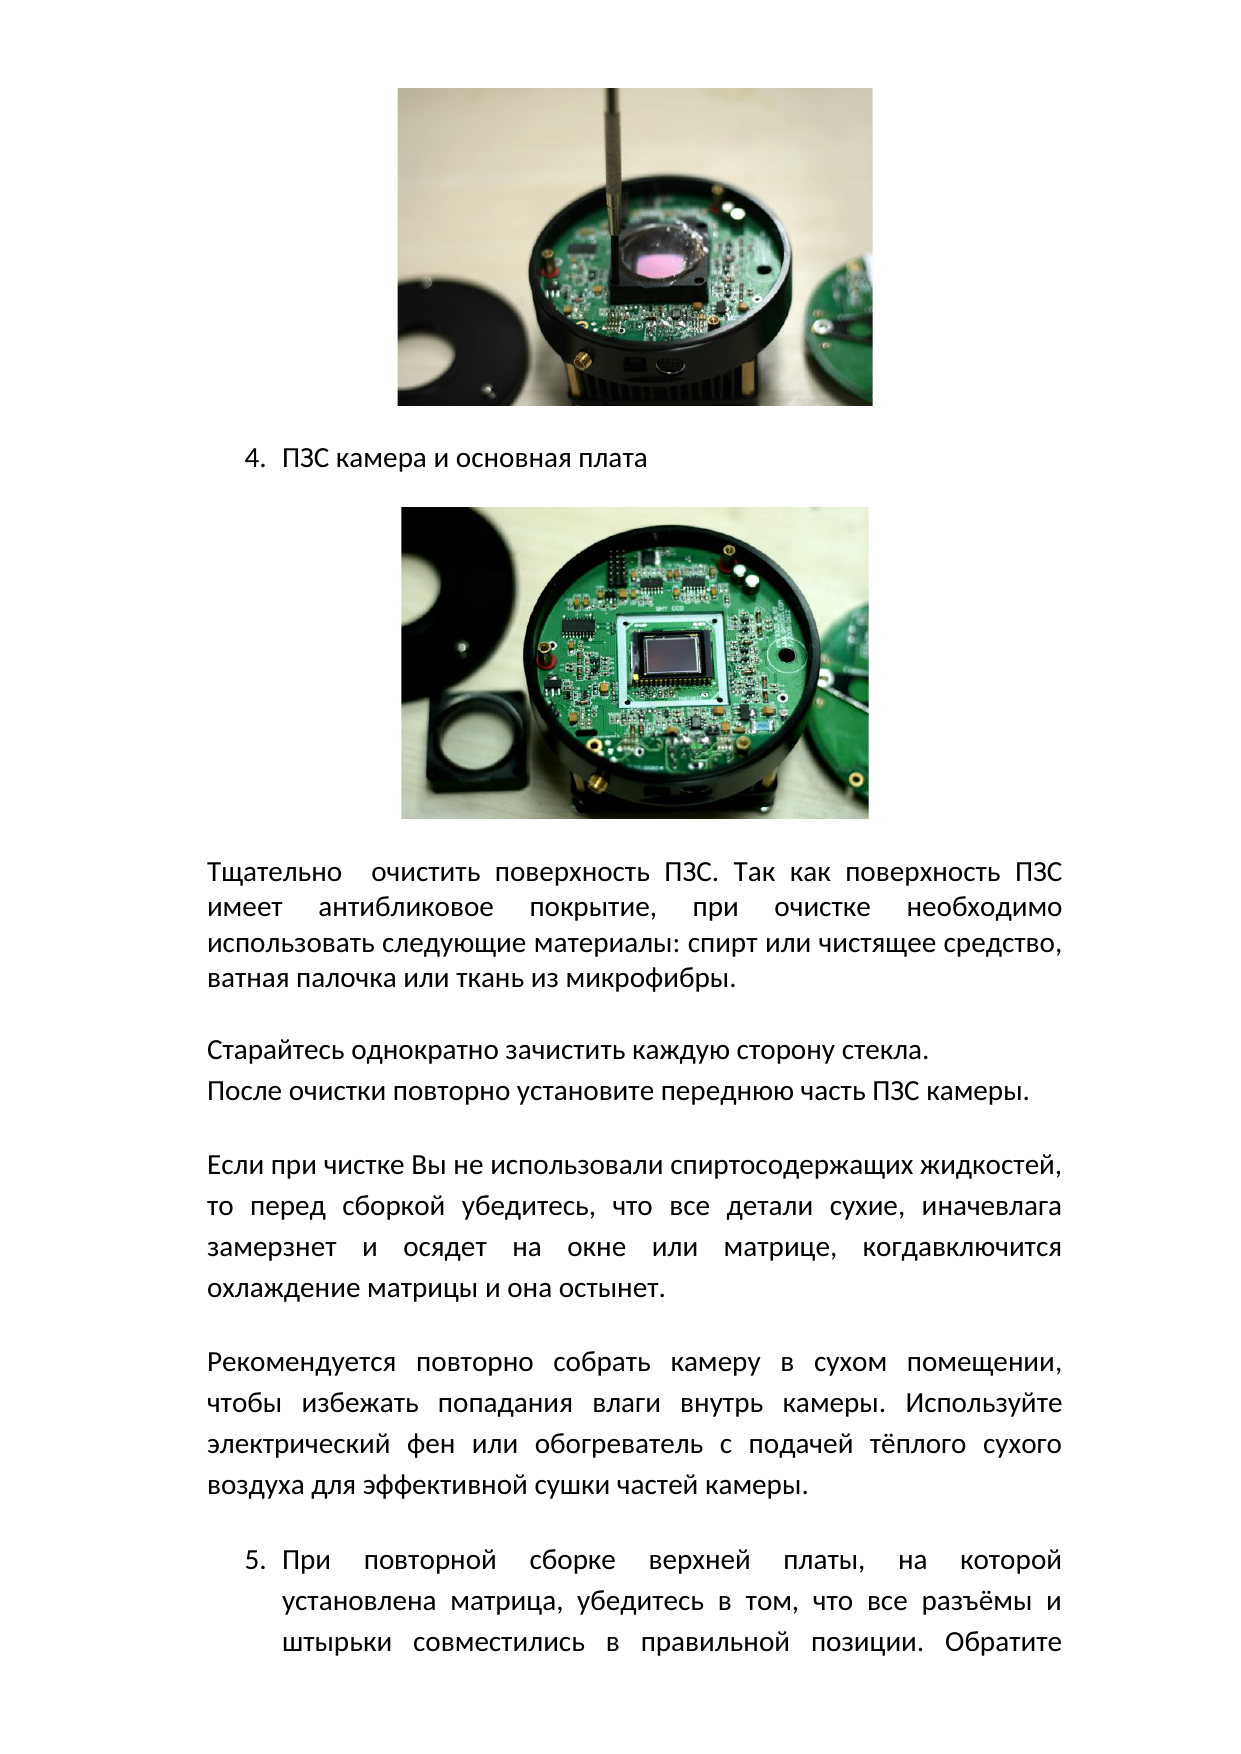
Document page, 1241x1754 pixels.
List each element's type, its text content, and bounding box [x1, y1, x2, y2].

text Тщательно очистить поверхность ПЗС. Так как поверхность ПЗС имеет антибликовое покрытие, при очистке необходимо использовать следующие материалы: спирт или чистящее средство, ватная палочка или ткань из микрофибры. [207, 853, 1063, 995]
text Если при чистке Вы не использовали спиртосодержащих жидкостей, то перед сборкой убедитесь, что все детали сухие, иначевлага замерзнет и осядет на окне или матрице, когдавключится охлаждение матрицы и она остынет. [207, 1146, 1063, 1304]
text Старайтесь однократно зачистить каждую сторону стекла. [207, 1031, 1063, 1066]
text После очистки повторно установите переднюю часть ПЗС камеры. [207, 1072, 1063, 1107]
text Рекомендуется повторно собрать камеру в сухом помещении, чтобы избежать попадания влаги внутрь камеры. Используйте электрический фен или обогреватель с подачей тёплого сухого воздуха для эффективной сушки частей камеры. [207, 1343, 1063, 1502]
list ПЗС камера и основная плата [244, 439, 1063, 474]
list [244, 1541, 1063, 1658]
